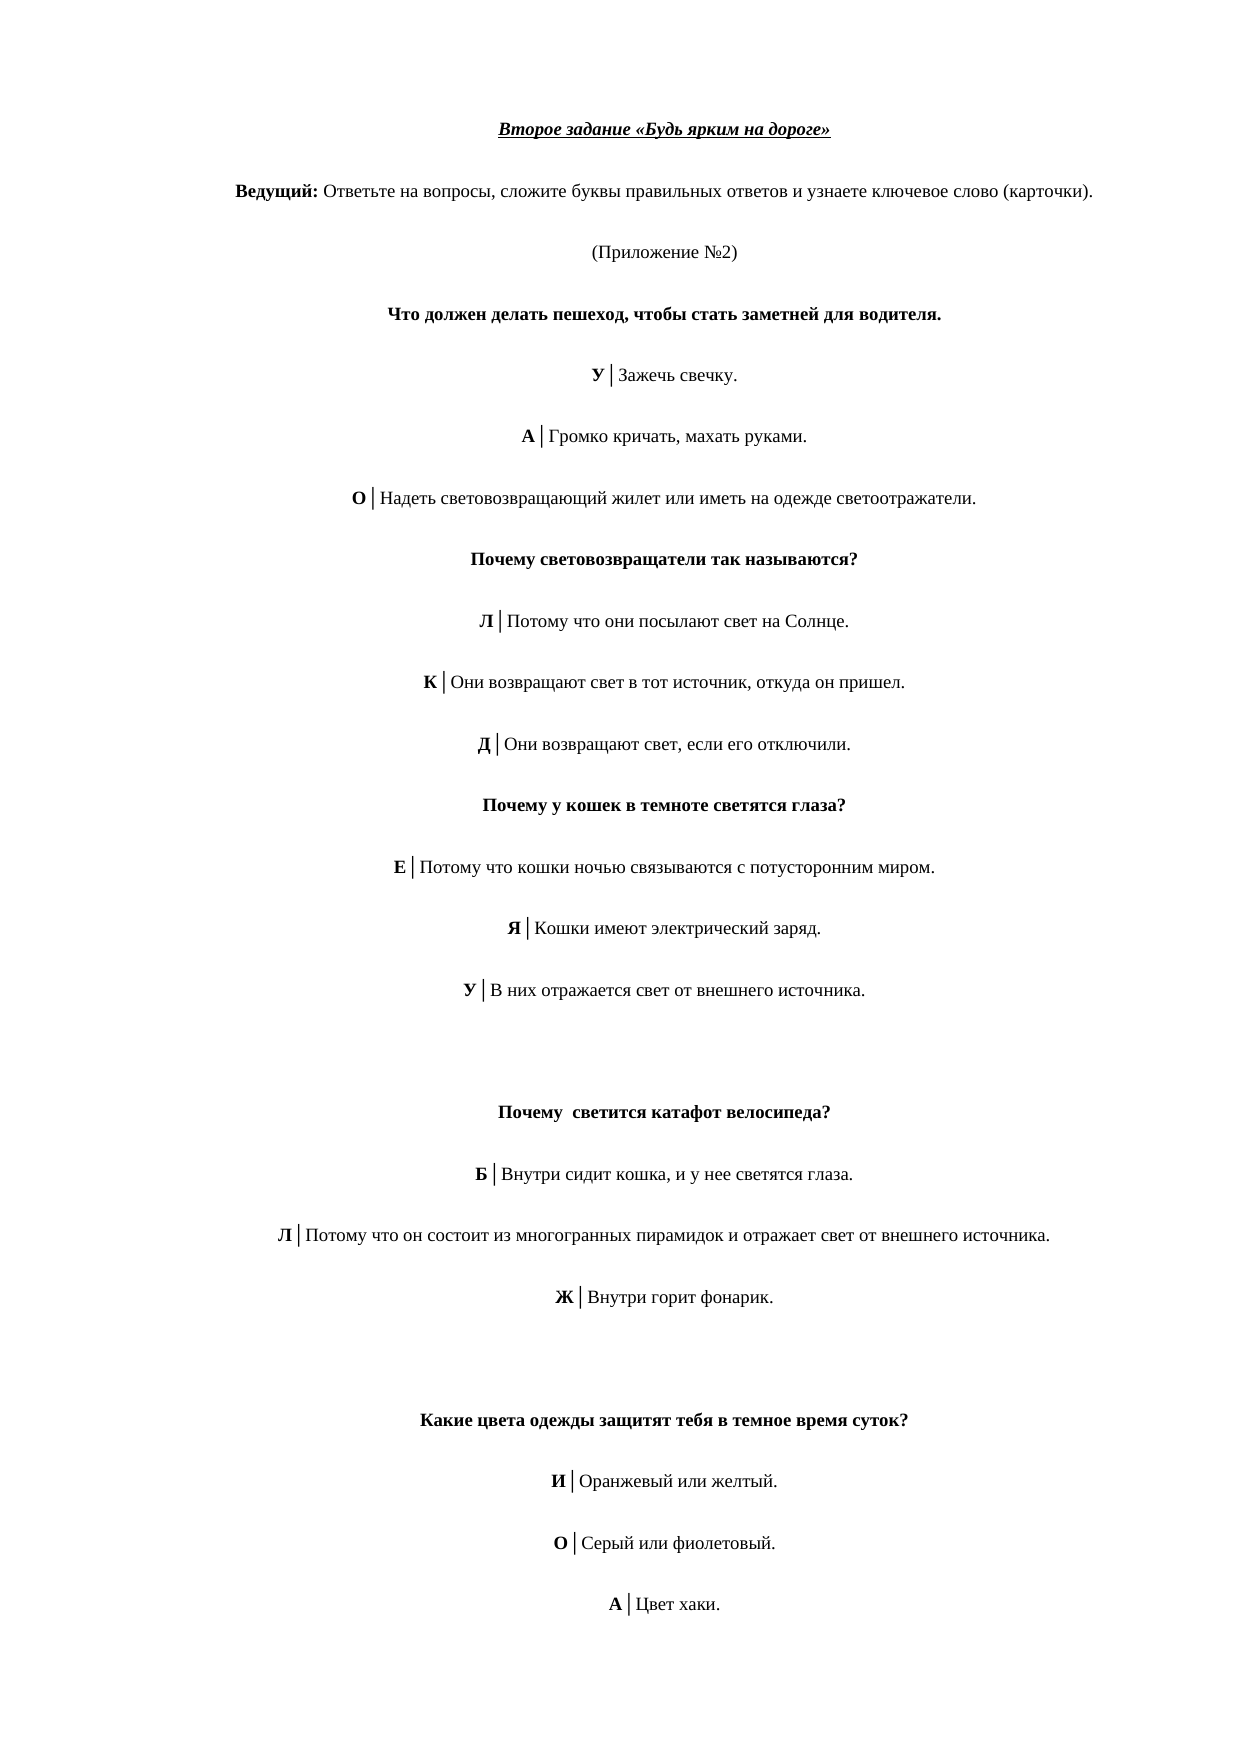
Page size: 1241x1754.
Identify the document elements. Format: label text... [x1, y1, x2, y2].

text О│Серый или фиолетовый. [177, 1532, 574, 1553]
text Почему у кошек в темноте светятся глаза? [177, 794, 1152, 816]
text Л│Потому что они посылают свет на Солнце. [500, 610, 1152, 631]
text Е│Потому что кошки ночью связываются с потусторонним миром. [177, 856, 412, 877]
text У│Зажечь свечку. [611, 364, 1152, 386]
text Какие цвета одежды защитят тебя в темное время суток? [177, 1409, 1152, 1430]
text Е│Потому что кошки ночью связываются с потусторонним миром. [413, 856, 1152, 877]
text Я│Кошки имеют электрический заряд. [528, 917, 1152, 939]
text У│В них отражается свет от внешнего источника. [177, 978, 1152, 1000]
text У│Зажечь свечку. [177, 364, 610, 386]
text Второе задание «Будь ярким на дороге» [177, 118, 1152, 140]
text К│Они возвращают свет в тот источник, откуда он пришел. [177, 671, 443, 693]
text Б│Внутри сидит кошка, и у нее светятся глаза. [177, 1163, 493, 1184]
text (Приложение №2) [177, 241, 1152, 263]
text Почему световозвращатели так называются? [177, 548, 1152, 570]
text К│Они возвращают свет в тот источник, откуда он пришел. [444, 671, 1152, 693]
text Л│Потому что он состоит из многогранных пирамидок и отражает свет от внешнего источника. [299, 1224, 1152, 1246]
text О│Надеть световозвращающий жилет или иметь на одежде светоотражатели. [373, 487, 1152, 508]
text Л│Потому что они посылают свет на Солнце. [177, 610, 499, 631]
text Ведущий: Ответьте на вопросы, сложите буквы правильных ответов и узнаете ключевое слово (карточки). [177, 179, 1152, 201]
text И│Оранжевый или желтый. [177, 1470, 571, 1492]
text Ж│Внутри горит фонарик. [580, 1286, 1152, 1307]
text А│Громко кричать, махать руками. [542, 425, 1152, 447]
text Я│Кошки имеют электрический заряд. [177, 917, 527, 939]
text Что должен делать пешеход, чтобы стать заметней для водителя. [177, 302, 1152, 324]
text Д│Они возвращают свет, если его отключили. [497, 733, 1152, 754]
text А│Цвет хаки. [177, 1593, 628, 1615]
text Б│Внутри сидит кошка, и у нее светятся глаза. [494, 1163, 1152, 1184]
text О│Серый или фиолетовый. [575, 1532, 1152, 1553]
text Д│Они возвращают свет, если его отключили. [177, 733, 496, 754]
text А│Цвет хаки. [629, 1593, 1152, 1615]
text Почему светится катафот велосипеда? [177, 1101, 1152, 1123]
text Ж│Внутри горит фонарик. [177, 1286, 579, 1307]
text И│Оранжевый или желтый. [572, 1470, 1152, 1492]
text А│Громко кричать, махать руками. [177, 425, 541, 447]
